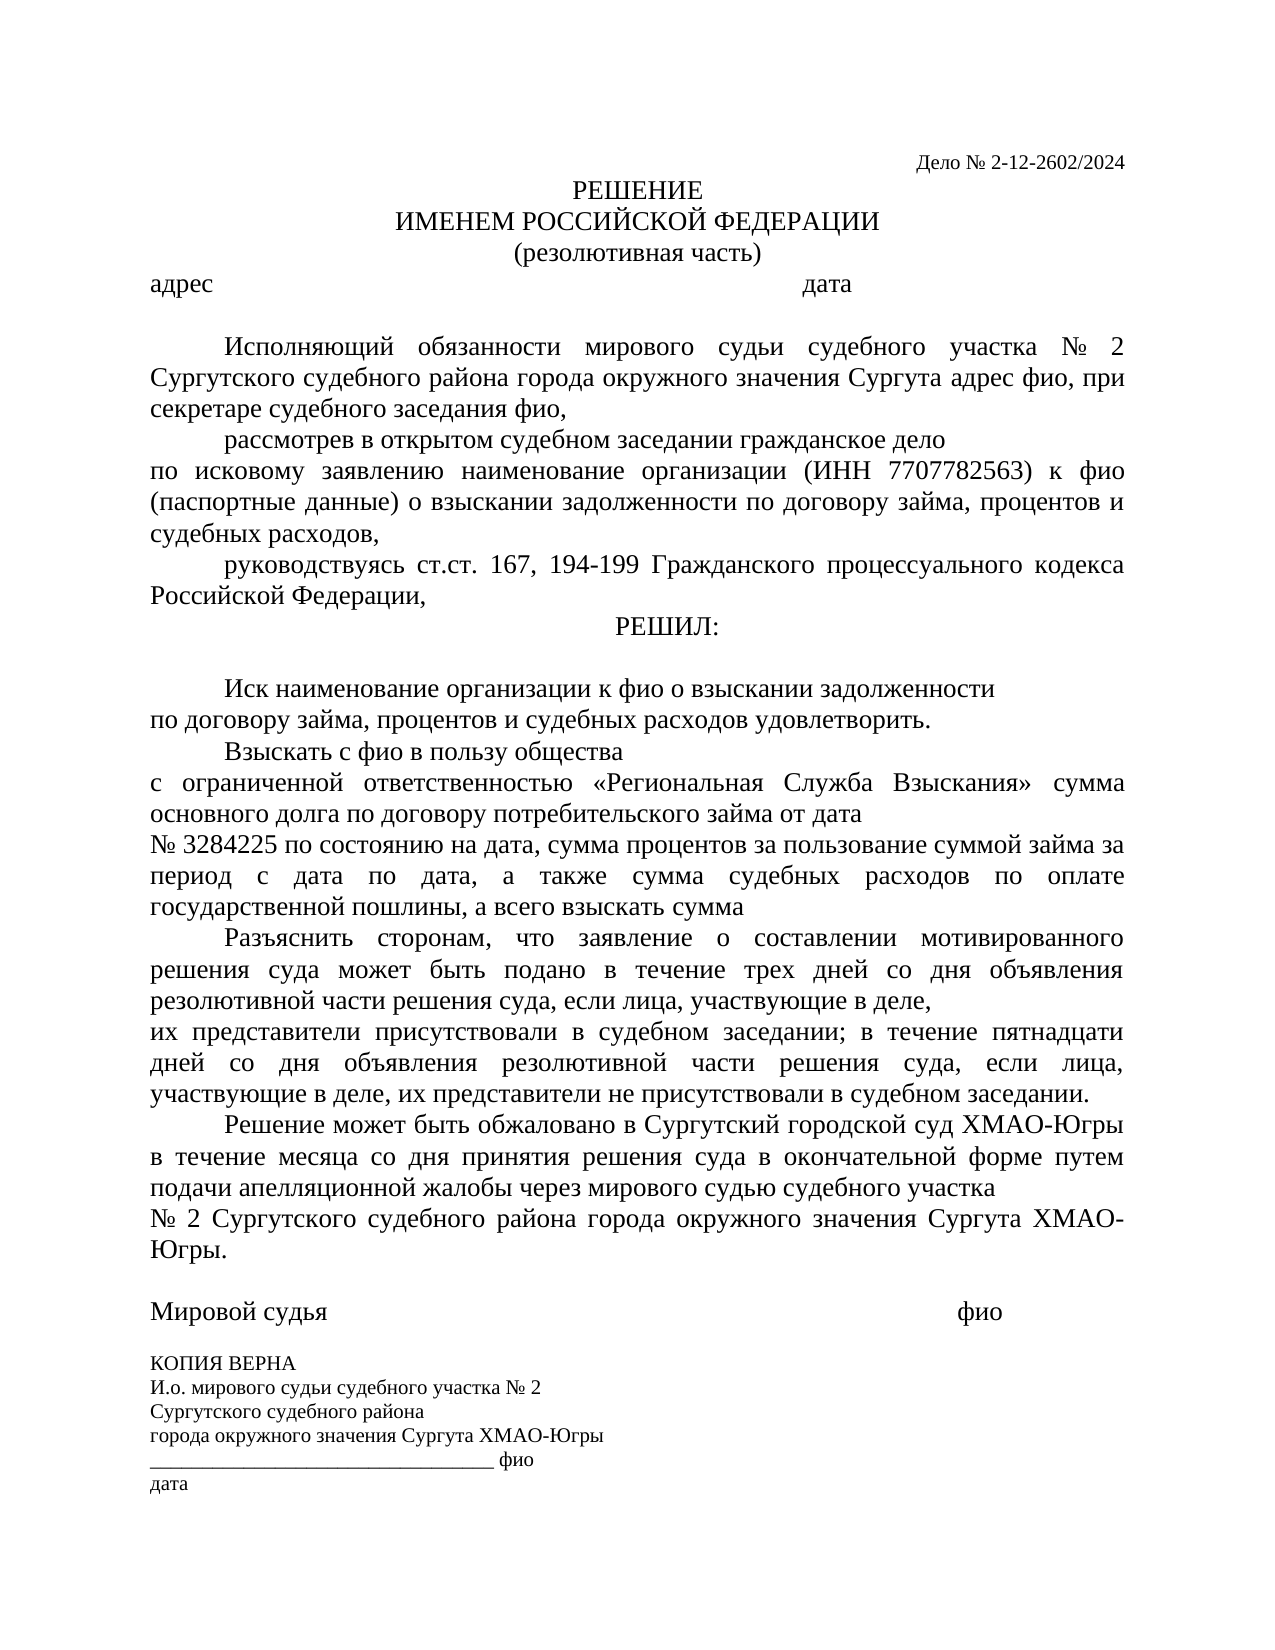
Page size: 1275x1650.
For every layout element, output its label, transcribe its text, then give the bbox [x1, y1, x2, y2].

text дата [150, 1471, 1125, 1495]
text РЕШИЛ: [150, 610, 1125, 641]
text И.о. мирового судьи судебного участка № 2 [150, 1374, 1125, 1399]
text _________________________________ фио [150, 1447, 1125, 1471]
text Именем Российской Федерации [150, 205, 1125, 236]
text Иск наименование организации к фио о взыскании задолженности по договору займа, процентов и судебных расходов удовлетворить. [150, 672, 1125, 735]
text Решение может быть обжаловано в Сургутский городской суд ХМАО-Югры в течение месяца со дня принятия решения суда в окончательной форме путем подачи апелляционной жалобы через мирового судью судебного участка № 2 Сургутского судебного района города окружного значения Сургута ХМАО-Югры. [150, 1108, 1125, 1264]
text Сургутского судебного района [150, 1399, 1125, 1423]
text (резолютивная часть) [150, 236, 1125, 267]
text руководствуясь ст.ст. 167, 194-199 Гражданского процессуального кодекса Российской Федерации, [150, 548, 1125, 610]
text КОПИЯ ВЕРНА [150, 1351, 1125, 1374]
text адрес дата [150, 267, 1125, 299]
text города окружного значения Сургута ХМАО-Югры [150, 1423, 1125, 1447]
text Взыскать с фио в пользу общества с ограниченной ответственностью «Региональная Служба Взыскания» сумма основного долга по договору потребительского займа от дата № 3284225 по состоянию на дата, сумма процентов за пользование суммой займа за период с дата по дата, а также сумма судебных расходов по оплате государственной пошлины, а всего взыскать сумма [150, 735, 1125, 922]
text рассмотрев в открытом судебном заседании гражданское дело по исковому заявлению наименование организации (ИНН 7707782563) к фио (паспортные данные) о взыскании задолженности по договору займа, процентов и судебных расходов, [150, 423, 1125, 548]
text Разъяснить сторонам, что заявление о составлении мотивированного решения суда может быть подано в течение трех дней со дня объявления резолютивной части решения суда, если лица, участвующие в деле, их представители присутствовали в судебном заседании; в течение пятнадцати дней со дня объявления резолютивной части решения суда, если лица, участвующие в деле, их представители не присутствовали в судебном заседании. [150, 922, 1125, 1108]
text Мировой судья фио [150, 1295, 1125, 1326]
text РЕШЕНИЕ [150, 174, 1125, 205]
text Дело № 2-12-2602/2024 [150, 150, 1125, 174]
text Исполняющий обязанности мирового судьи судебного участка № 2 Сургутского судебного района города окружного значения Сургута адрес фио, при секретаре судебного заседания фио, [150, 330, 1125, 423]
